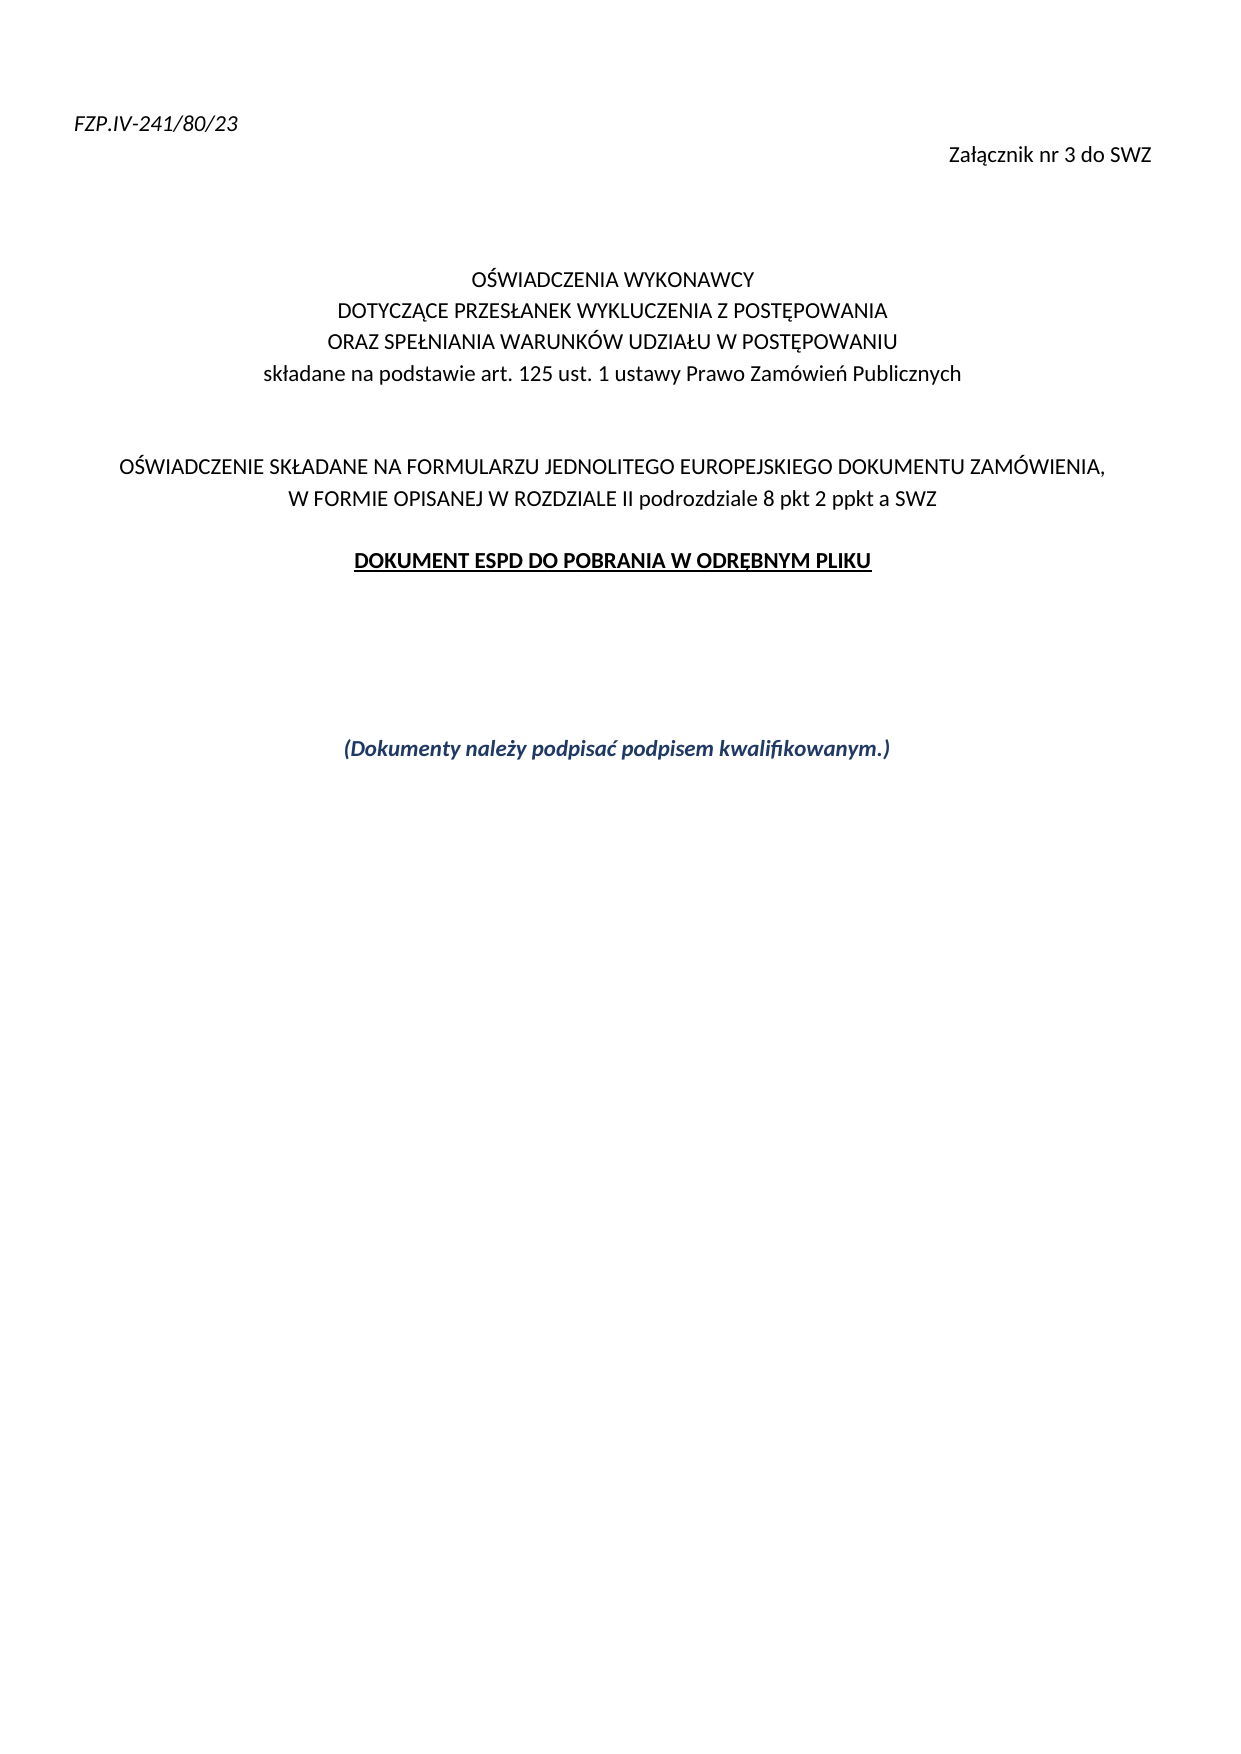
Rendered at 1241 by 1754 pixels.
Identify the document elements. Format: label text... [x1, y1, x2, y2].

text składane na podstawie art. 125 ust. 1 ustawy Prawo Zamówień Publicznych [74, 356, 1152, 387]
text W FORMIE OPISANEJ W ROZDZIALE II podrozdziale 8 pkt 2 ppkt a SWZ [74, 481, 1152, 512]
text (Dokumenty należy podpisać podpisem kwalifikowanym.) [74, 731, 1152, 762]
text DOTYCZĄCE PRZESŁANEK WYKLUCZENIA Z POSTĘPOWANIA [74, 293, 1152, 325]
text OŚWIADCZENIE SKŁADANE NA FORMULARZU JEDNOLITEGO EUROPEJSKIEGO DOKUMENTU ZAMÓWIENIA, [74, 450, 1152, 481]
text ORAZ SPEŁNIANIA WARUNKÓW UDZIAŁU W POSTĘPOWANIU [74, 325, 1152, 356]
text DOKUMENT ESPD DO POBRANIA W ODRĘBNYM PLIKU [74, 543, 1152, 575]
text OŚWIADCZENIA WYKONAWCY [74, 262, 1152, 293]
text FZP.IV-241/80/23 [74, 109, 1152, 137]
text Załącznik nr 3 do SWZ [74, 137, 1152, 168]
